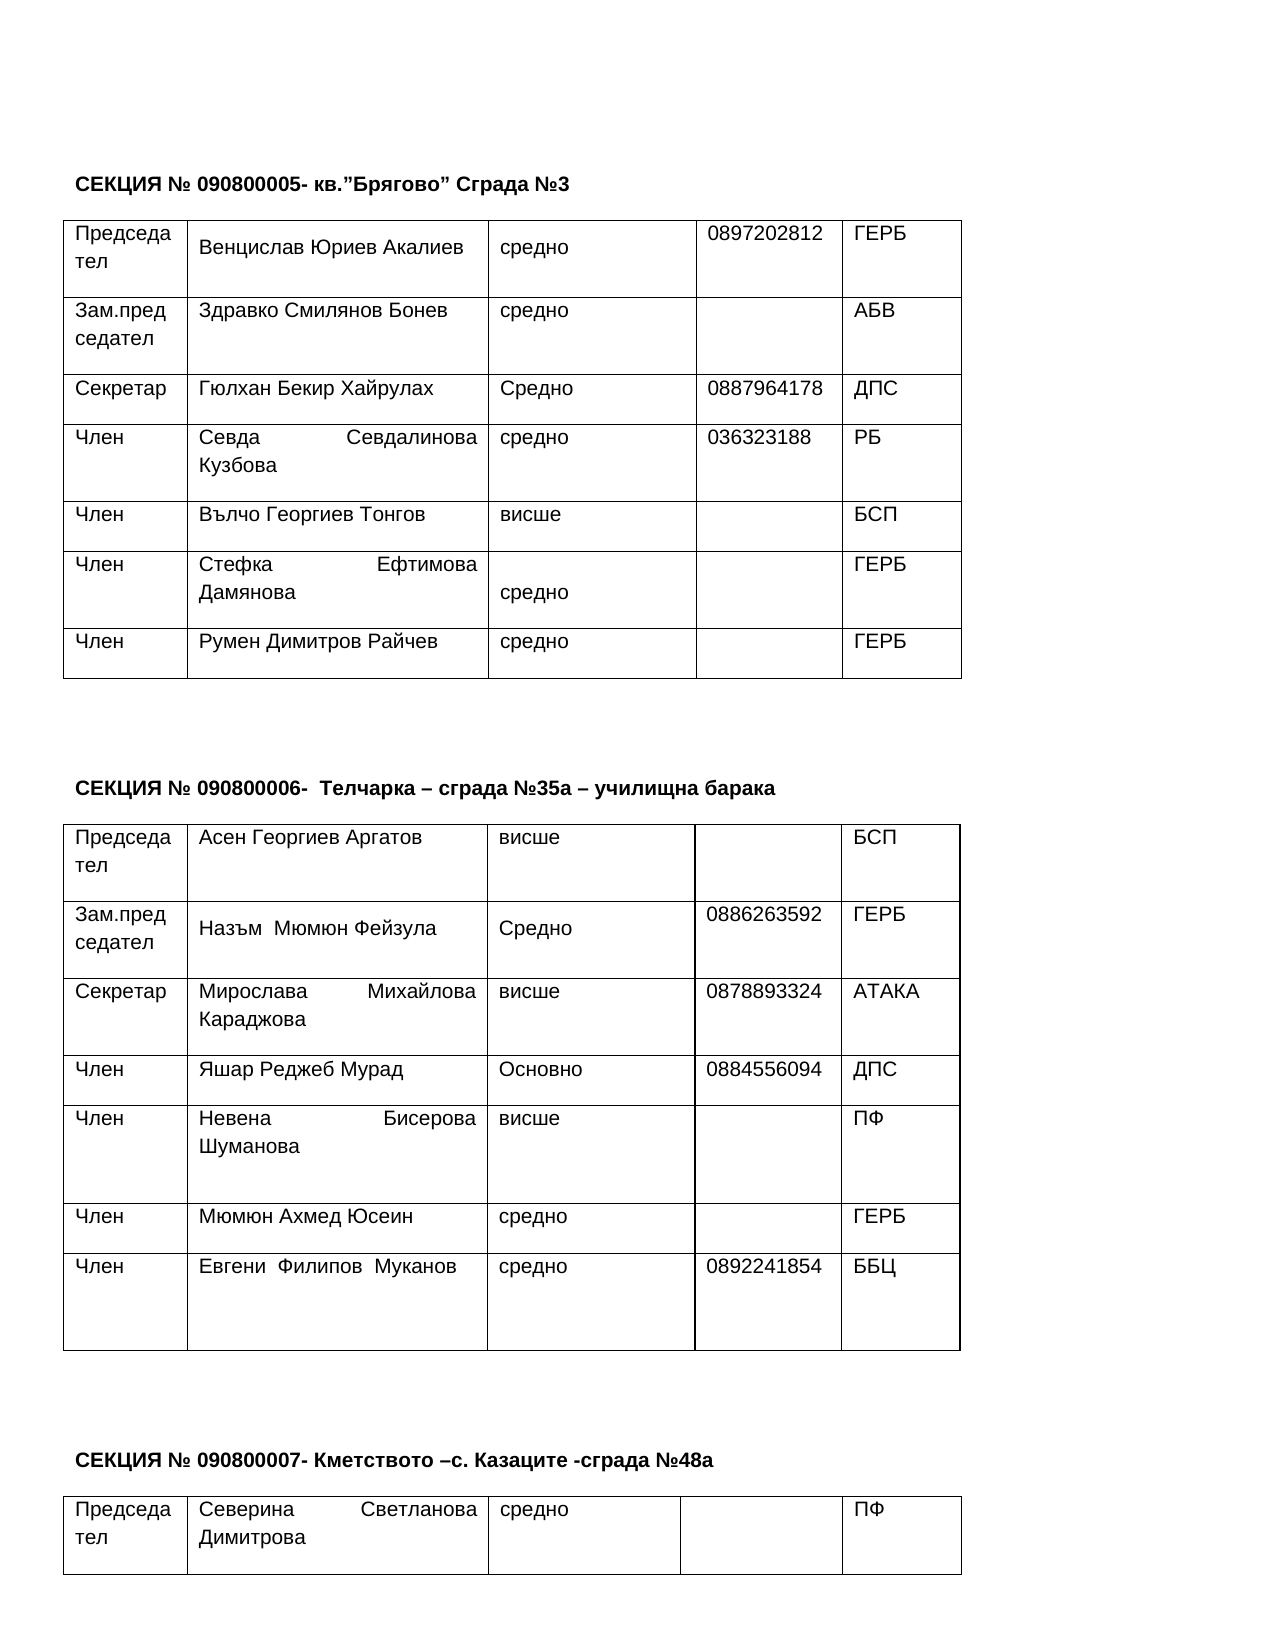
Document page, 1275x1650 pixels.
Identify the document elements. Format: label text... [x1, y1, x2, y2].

table_cell средно [489, 298, 696, 374]
table_cell Евгени Филипов Муканов [188, 1254, 487, 1350]
table_header [681, 1497, 842, 1573]
table_cell Зам.председател [64, 298, 187, 374]
table_header Председател [64, 1497, 187, 1573]
table_header Председател [64, 221, 187, 297]
table_cell средно [488, 1254, 694, 1350]
table_header [696, 825, 841, 901]
table_cell Назъм Мюмюн Фейзула [188, 902, 487, 978]
table_cell [696, 1106, 841, 1203]
table_cell Румен Димитров Райчев [188, 629, 488, 678]
table_cell 0886263592 [696, 902, 841, 978]
table_cell ББЦ [842, 1254, 959, 1350]
table_header Председател [64, 825, 187, 901]
table_cell [697, 298, 842, 374]
table_cell ГЕРБ [843, 629, 961, 678]
table_cell АТАКА [842, 979, 959, 1055]
table_header 0897202812 [697, 221, 842, 297]
table_cell Член [64, 425, 187, 501]
table_cell Основно [488, 1056, 694, 1105]
table_cell Член [64, 552, 187, 628]
table_header висше [488, 825, 694, 901]
text СЕКЦИЯ № 090800007- Кметството –с. Казаците -сграда №48а [75, 1448, 1200, 1472]
table_header средно [489, 1497, 680, 1573]
table_cell [697, 552, 842, 628]
table_cell Член [64, 629, 187, 678]
table_cell Стефка Ефтимова Дамянова [188, 552, 488, 628]
table_cell Вълчо Георгиев Тонгов [188, 502, 488, 551]
table_cell [696, 1204, 841, 1252]
table_cell ПФ [842, 1106, 959, 1203]
table_cell АБВ [843, 298, 961, 374]
table_cell Член [64, 1056, 187, 1105]
table_header ПФ [843, 1497, 961, 1573]
table_cell 0884556094 [696, 1056, 841, 1105]
table_cell Мирослава Михайлова Караджова [188, 979, 487, 1055]
table_cell Гюлхан Бекир Хайрулах [188, 375, 488, 424]
table_cell висше [489, 502, 696, 551]
table_cell Член [64, 1254, 187, 1350]
table_cell РБ [843, 425, 961, 501]
table_cell Член [64, 1106, 187, 1203]
table_cell ГЕРБ [842, 902, 959, 978]
table_cell висше [488, 1106, 694, 1203]
table_cell Зам.председател [64, 902, 187, 978]
table_cell Секретар [64, 979, 187, 1055]
table_header средно [489, 221, 696, 297]
table_header Асен Георгиев Аргатов [188, 825, 487, 901]
table_cell Секретар [64, 375, 187, 424]
table_cell БСП [843, 502, 961, 551]
table_header БСП [842, 825, 959, 901]
table_cell 0892241854 [696, 1254, 841, 1350]
table_cell Яшар Реджеб Мурад [188, 1056, 487, 1105]
table_cell средно [489, 552, 696, 628]
table_cell Член [64, 502, 187, 551]
table_header ГЕРБ [843, 221, 961, 297]
table_cell Здравко Смилянов Бонев [188, 298, 488, 374]
text СЕКЦИЯ № 090800006- Телчарка – сграда №35а – училищна барака [75, 776, 1200, 799]
table_cell средно [489, 629, 696, 678]
table_cell средно [489, 425, 696, 501]
table_header Венцислав Юриев Акалиев [188, 221, 488, 297]
table_cell [697, 502, 842, 551]
table_cell [697, 629, 842, 678]
table_cell Мюмюн Ахмед Юсеин [188, 1204, 487, 1252]
table_cell 0887964178 [697, 375, 842, 424]
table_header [188, 1497, 488, 1573]
table_cell ГЕРБ [842, 1204, 959, 1252]
table_cell Севда Севдалинова Кузбова [188, 425, 488, 501]
table_cell ДПС [843, 375, 961, 424]
table_cell Средно [489, 375, 696, 424]
table_cell Средно [488, 902, 694, 978]
table_cell Член [64, 1204, 187, 1252]
table_cell средно [488, 1204, 694, 1252]
table_cell Невена Бисерова Шуманова [188, 1106, 487, 1203]
table_cell 036323188 [697, 425, 842, 501]
table_cell 0878893324 [696, 979, 841, 1055]
table_cell висше [488, 979, 694, 1055]
table_cell ГЕРБ [843, 552, 961, 628]
text СЕКЦИЯ № 090800005- кв.”Брягово” Сграда №3 [75, 172, 1200, 196]
table_cell ДПС [842, 1056, 959, 1105]
